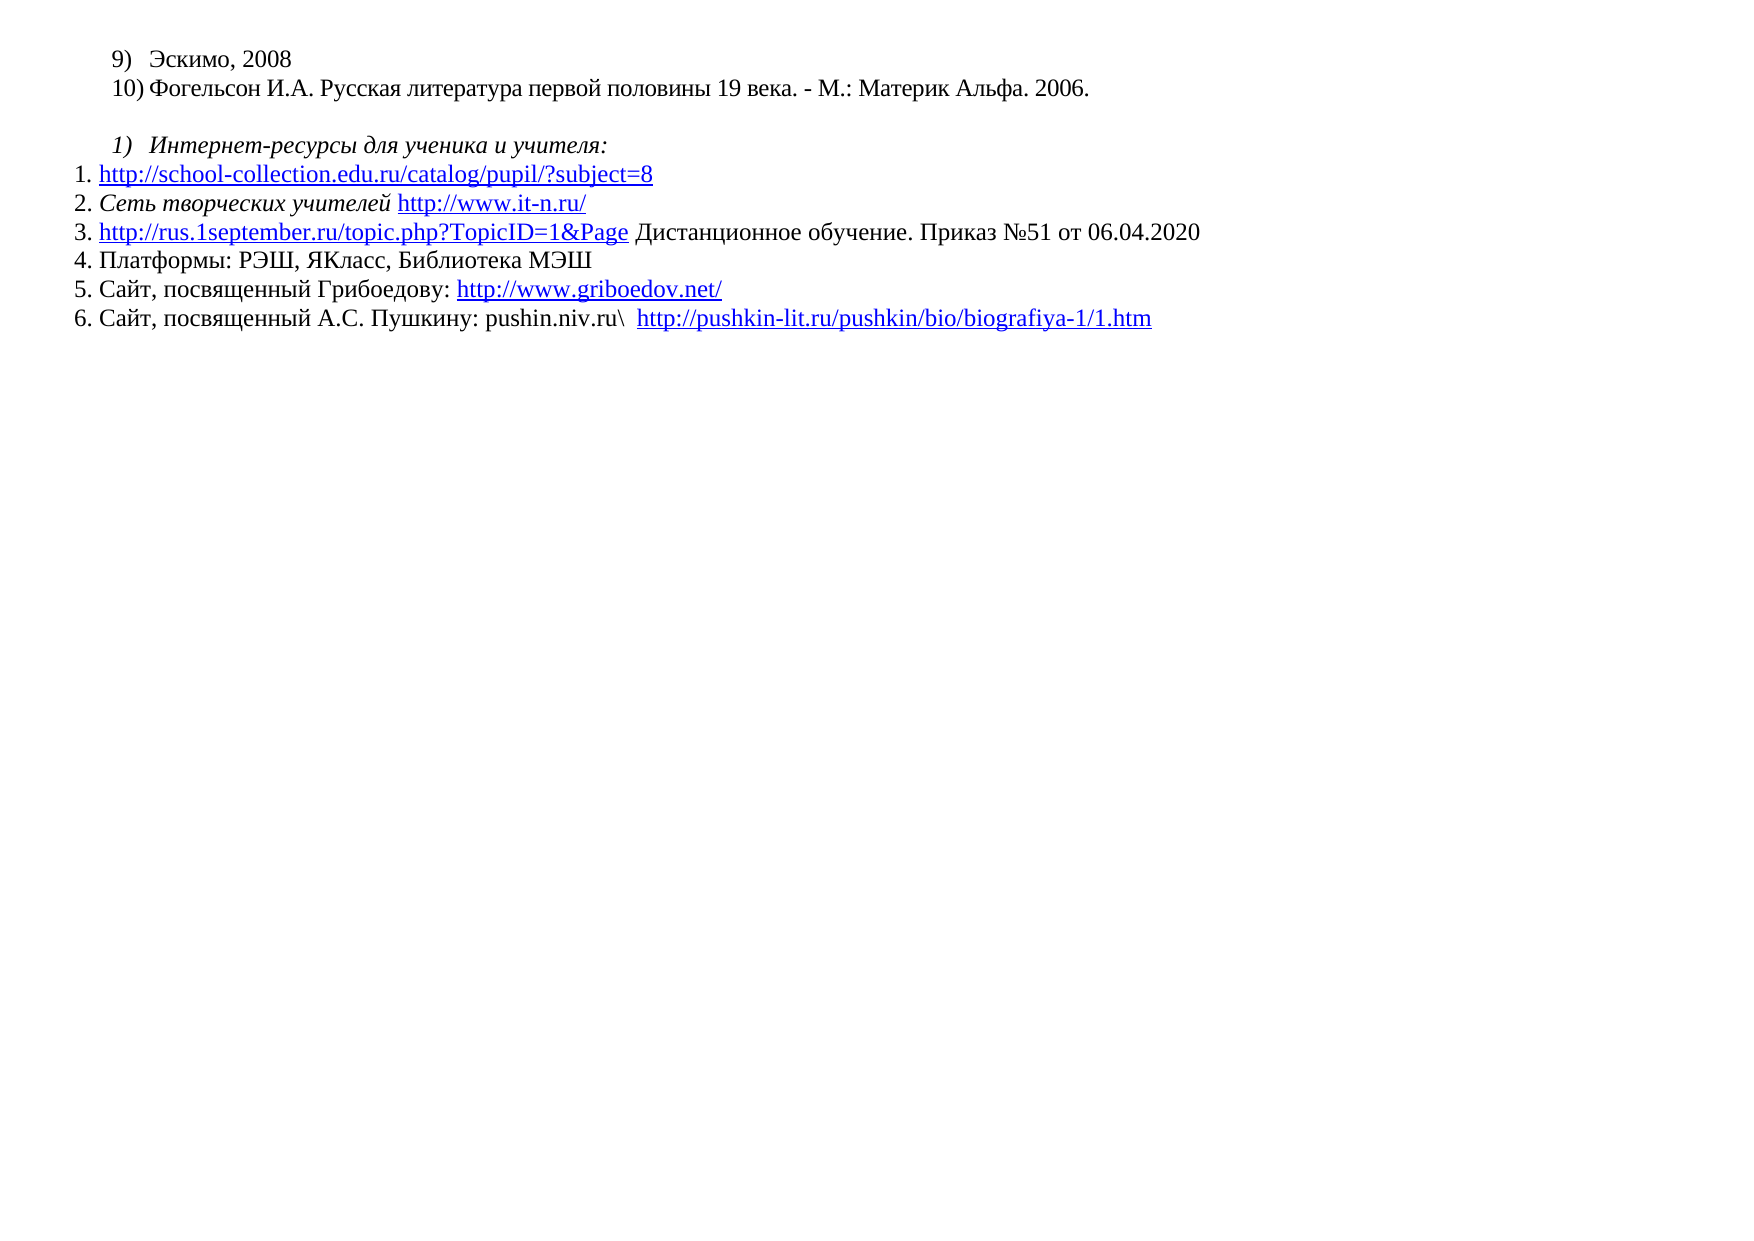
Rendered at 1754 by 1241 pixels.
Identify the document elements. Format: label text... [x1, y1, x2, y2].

list Фогельсон И.А. Русская литература первой половины 19 века. - М.: Материк Альфа. 2006. [111, 73, 1683, 102]
text 2. Сеть творческих учителей http://www.it-n.ru/ [74, 188, 1683, 217]
text 5. Сайт, посвященный Грибоедову: http://www.griboedov.net/ [74, 274, 1683, 303]
text 6. Сайт, посвященный А.С. Пушкину: pushin.niv.ru\ http://pushkin-lit.ru/pushkin/bio/biografiya-1/1.htm [74, 303, 1683, 332]
text 1. http://school-collection.edu.ru/catalog/pupil/?subject=8 [74, 159, 1683, 188]
text 3. http://rus.1september.ru/topic.php?TopicID=1&Page Дистанционное обучение. Приказ №51 от 06.04.2020 [74, 217, 1683, 246]
list Эскимо, 2008 [111, 44, 1683, 73]
list Интернет-ресурсы для ученика и учителя: [111, 131, 1683, 159]
text 4. Платформы: РЭШ, ЯКласс, Библиотека МЭШ [74, 246, 1683, 274]
